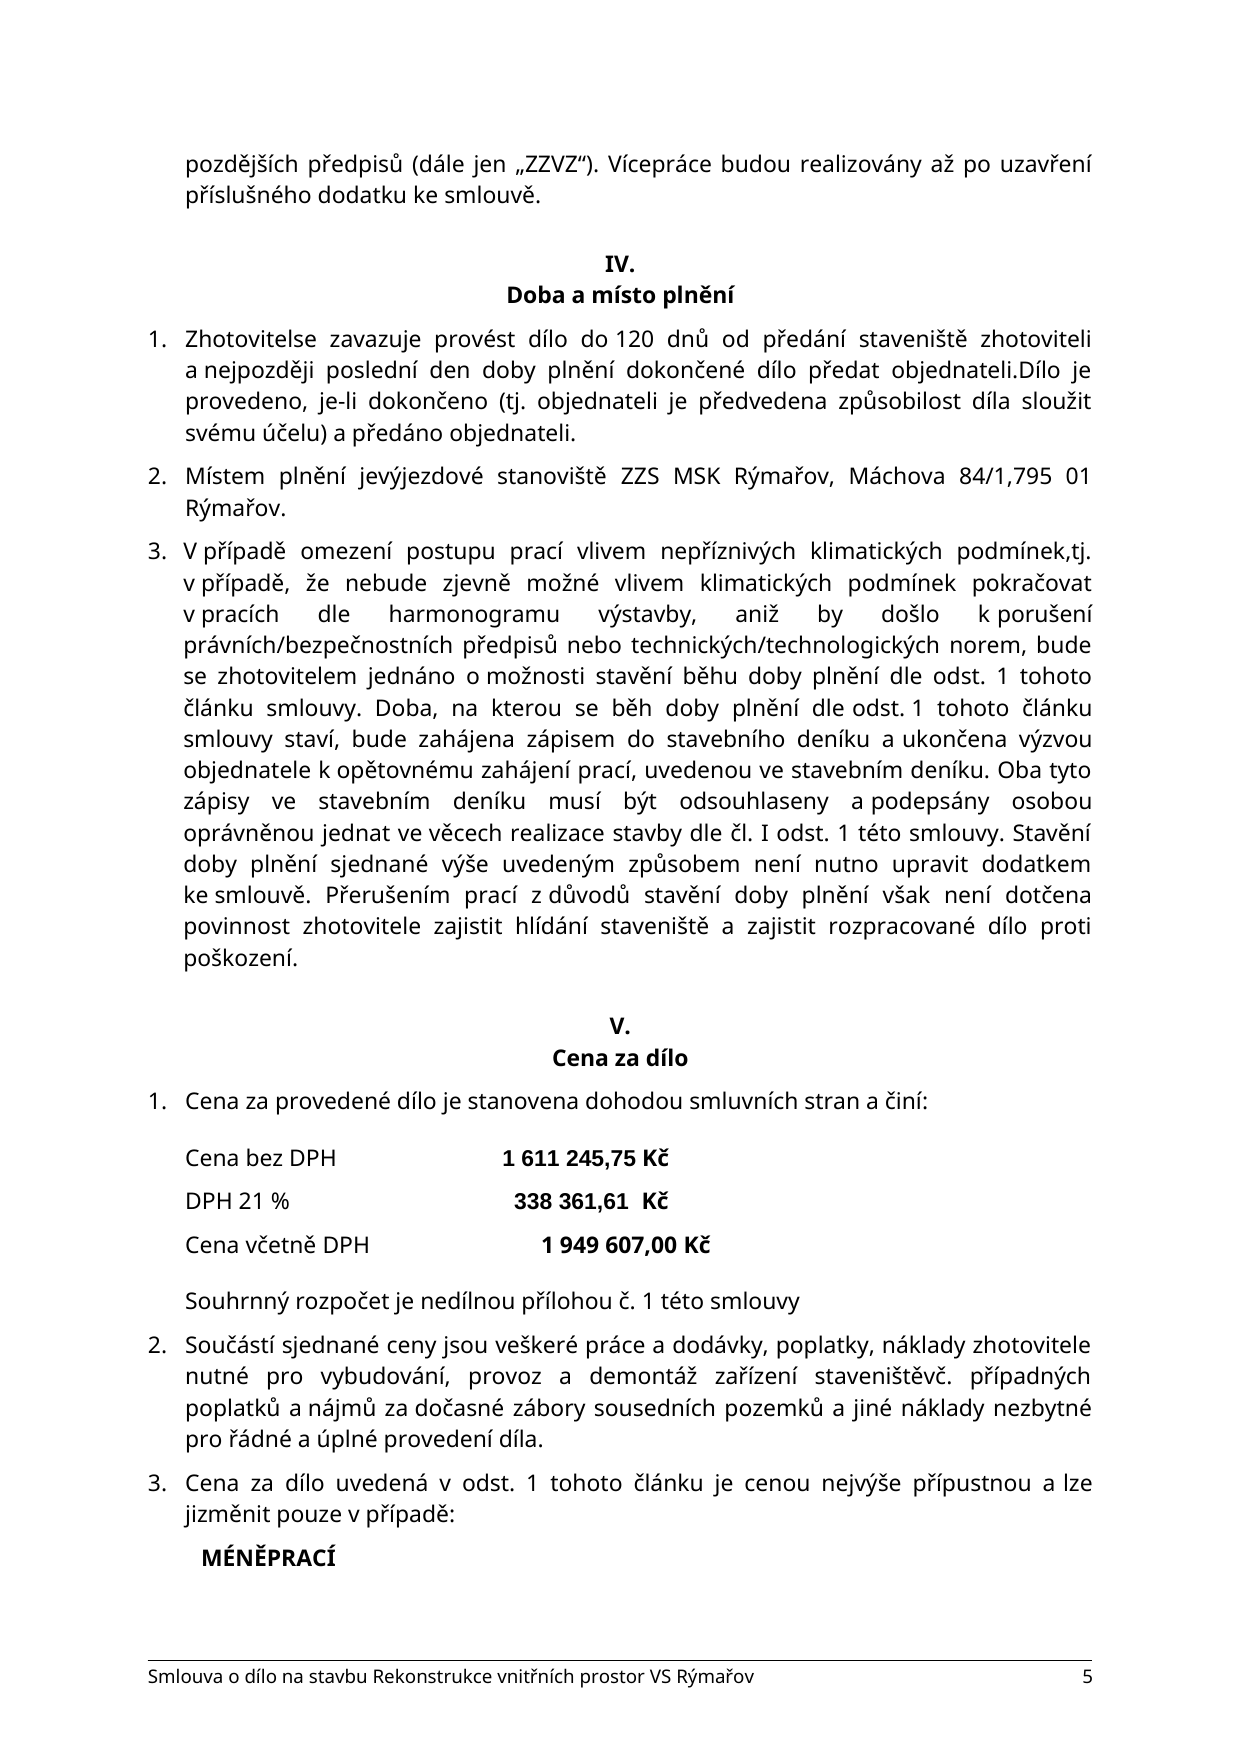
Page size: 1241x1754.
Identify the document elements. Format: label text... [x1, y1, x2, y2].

text Cena bez DPH 1 611 245,75 Kč [185, 1141, 1092, 1173]
list V případě omezení postupu prací vlivem nepříznivých klimatických podmínek,tj. v případě, že nebude zjevně možné vlivem klimatických podmínek pokračovat v pracích dle harmonogramu výstavby, aniž by došlo k porušení právních/bezpečnostních předpisů nebo technických/technologických norem, bude se zhotovitelem jednáno o možnosti stavění běhu doby plnění dle odst. 1 tohoto článku smlouvy. Doba, na kterou se běh doby plnění dle odst. 1 tohoto článku smlouvy staví, bude zahájena zápisem do stavebního deníku a ukončena výzvou objednatele k opětovnému zahájení prací, uvedenou ve stavebním deníku. Oba tyto zápisy ve stavebním deníku musí být odsouhlaseny a podepsány osobou oprávněnou jednat ve věcech realizace stavby dle čl. I odst. 1 této smlouvy. Stavění doby plnění sjednané výše uvedeným způsobem není nutno upravit dodatkem ke smlouvě. Přerušením prací z důvodů stavění doby plnění však není dotčena povinnost zhotovitele zajistit hlídání staveniště a zajistit rozpracované dílo proti poškození. [148, 535, 1092, 973]
list Součástí sjednané ceny jsou veškeré práce a dodávky, poplatky, náklady zhotovitele nutné pro vybudování, provoz a demontáž zařízení staveništěvč. případných poplatků a nájmů za dočasné zábory sousedních pozemků a jiné náklady nezbytné pro řádné a úplné provedení díla. [148, 1329, 1092, 1454]
text MÉNĚPRACÍ [201, 1541, 1092, 1573]
list Zhotovitelse zavazuje provést dílo do 120 dnů od předání staveniště zhotoviteli a nejpozději poslední den doby plnění dokončené dílo předat objednateli.Dílo je provedeno, je-li dokončeno (tj. objednateli je předvedena způsobilost díla sloužit svému účelu) a předáno objednateli. [148, 323, 1092, 448]
text DPH 21 % 338 361,61 Kč [185, 1185, 1092, 1216]
text Souhrnný rozpočet je nedílnou přílohou č. 1 této smlouvy [185, 1285, 1092, 1316]
text V. Cena za dílo [148, 1010, 1092, 1073]
list Cena za provedené dílo je stanovena dohodou smluvních stran a činí: [148, 1085, 1092, 1116]
list Místem plnění jevýjezdové stanoviště ZZS MSK Rýmařov, Máchova 84/1,795 01 Rýmařov. [148, 460, 1092, 523]
text IV. Doba a místo plnění [148, 248, 1092, 310]
text Cena včetně DPH 1 949 607,00 Kč [185, 1229, 1092, 1260]
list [148, 148, 1092, 210]
list Cena za dílo uvedená v odst. 1 tohoto článku je cenou nejvýše přípustnou a lze jizměnit pouze v případě: [148, 1466, 1092, 1529]
